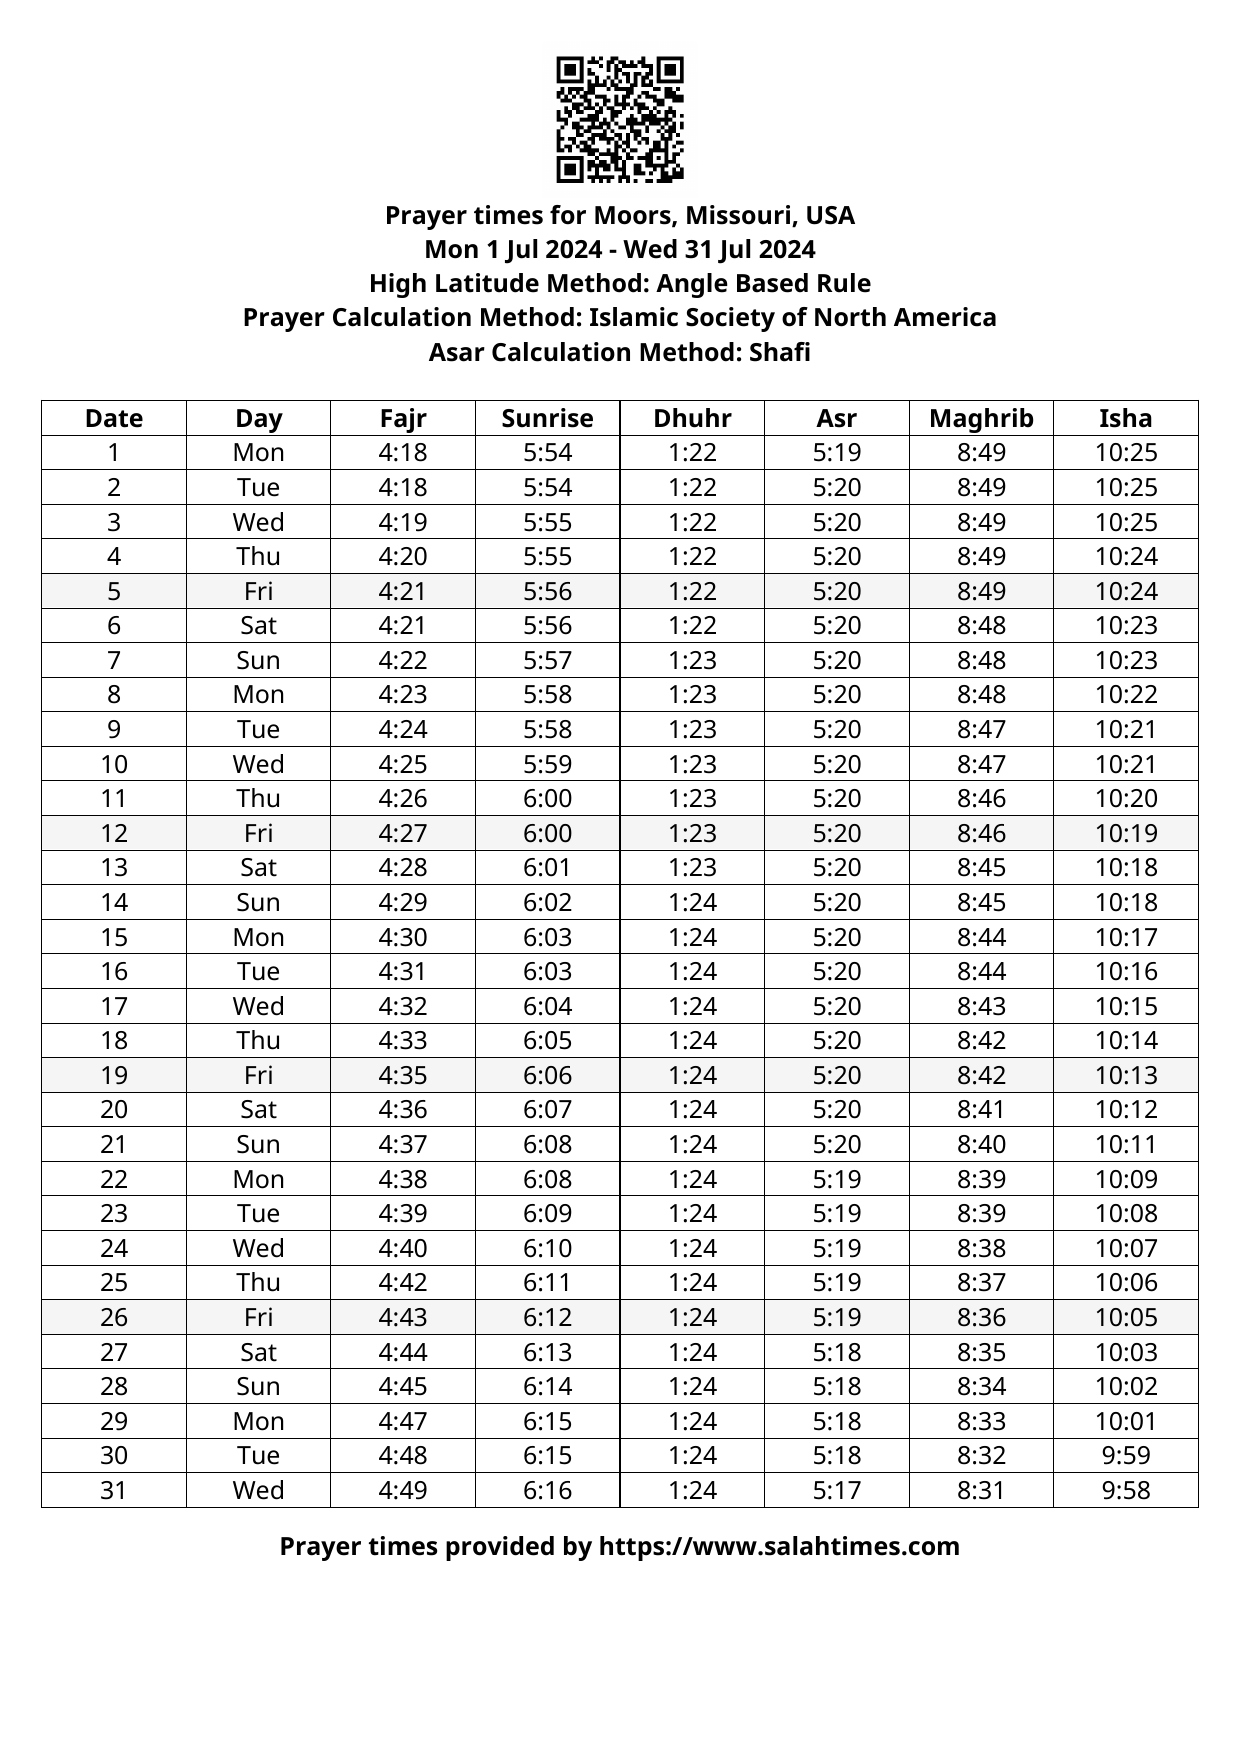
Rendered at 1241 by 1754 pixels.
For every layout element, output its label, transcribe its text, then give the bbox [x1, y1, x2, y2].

table_cell 25 [42, 1266, 186, 1299]
table_cell Sun [187, 885, 330, 919]
table_cell 5:57 [476, 643, 619, 677]
table_cell 4:38 [331, 1162, 475, 1195]
table_cell 6:06 [476, 1058, 619, 1092]
table_cell 8:49 [910, 505, 1053, 538]
table_cell 10:21 [1054, 712, 1198, 746]
table_cell 6:10 [476, 1231, 619, 1264]
table_cell 5:19 [765, 1266, 909, 1299]
table_cell 5:20 [765, 885, 909, 919]
table_cell 8:35 [910, 1335, 1053, 1368]
table_cell 4:19 [331, 505, 475, 538]
table_cell 6:14 [476, 1369, 619, 1403]
table_cell 4:30 [331, 920, 475, 953]
table_cell 24 [42, 1231, 186, 1264]
table_cell 1:23 [621, 816, 764, 849]
table_cell 4:21 [331, 574, 475, 607]
text Mon 1 Jul 2024 - Wed 31 Jul 2024 [42, 232, 1198, 266]
table_cell Mon [187, 920, 330, 953]
table_cell 4:36 [331, 1093, 475, 1126]
table_cell 10:09 [1054, 1162, 1198, 1195]
table_cell 4:31 [331, 954, 475, 988]
table_cell 6 [42, 609, 186, 642]
table_cell Sat [187, 851, 330, 884]
table_cell 5:58 [476, 712, 619, 746]
table_cell 5:20 [765, 989, 909, 1022]
table_cell 1:24 [621, 1231, 764, 1264]
table_cell 9 [42, 712, 186, 746]
table_cell 4:18 [331, 470, 475, 504]
table_cell 8:47 [910, 747, 1053, 780]
table_cell 4:27 [331, 816, 475, 849]
table_cell 1:22 [621, 539, 764, 573]
table_cell 5 [42, 574, 186, 607]
table_cell Fri [187, 816, 330, 849]
table_cell 5:19 [765, 1300, 909, 1334]
table_cell 1:24 [621, 1300, 764, 1334]
table_cell 10:23 [1054, 643, 1198, 677]
table_cell 23 [42, 1196, 186, 1230]
table_header Dhuhr [621, 401, 764, 434]
table_cell Tue [187, 954, 330, 988]
table_cell 5:19 [765, 1196, 909, 1230]
table_cell 8:48 [910, 678, 1053, 711]
table_cell 10:22 [1054, 678, 1198, 711]
table_cell 10:03 [1054, 1335, 1198, 1368]
table_cell 10:17 [1054, 920, 1198, 953]
table_cell 5:20 [765, 1093, 909, 1126]
table_cell 5:55 [476, 539, 619, 573]
table_cell 6:00 [476, 781, 619, 815]
table_cell 1:24 [621, 1473, 764, 1507]
table_cell 5:20 [765, 954, 909, 988]
table_cell 10:18 [1054, 885, 1198, 919]
table_cell 8:42 [910, 1058, 1053, 1092]
table_cell 5:18 [765, 1439, 909, 1472]
table_cell 8:49 [910, 470, 1053, 504]
table_cell 4:29 [331, 885, 475, 919]
table_cell 10:08 [1054, 1196, 1198, 1230]
table_cell 6:09 [476, 1196, 619, 1230]
table_cell Mon [187, 678, 330, 711]
table_cell 1:22 [621, 436, 764, 469]
table_cell 5:58 [476, 678, 619, 711]
table_header Sunrise [476, 401, 619, 434]
table_cell 1:23 [621, 747, 764, 780]
table_cell 9:58 [1054, 1473, 1198, 1507]
table_cell 10:24 [1054, 539, 1198, 573]
table_cell 2 [42, 470, 186, 504]
table_cell 6:03 [476, 920, 619, 953]
table_cell 4:20 [331, 539, 475, 573]
table_cell 5:56 [476, 609, 619, 642]
table_cell 4:32 [331, 989, 475, 1022]
table_cell 10 [42, 747, 186, 780]
table_cell 5:20 [765, 851, 909, 884]
table_cell 28 [42, 1369, 186, 1403]
table_cell 1:24 [621, 1127, 764, 1161]
table_cell 10:12 [1054, 1093, 1198, 1126]
table_cell 5:17 [765, 1473, 909, 1507]
table_cell 26 [42, 1300, 186, 1334]
table_cell 31 [42, 1473, 186, 1507]
table_cell 5:18 [765, 1335, 909, 1368]
table_cell 4:26 [331, 781, 475, 815]
table_cell 5:20 [765, 1024, 909, 1057]
table_cell 10:11 [1054, 1127, 1198, 1161]
table_cell 1:24 [621, 1058, 764, 1092]
table_cell 8:46 [910, 816, 1053, 849]
table_cell Fri [187, 574, 330, 607]
table_cell 1:23 [621, 643, 764, 677]
table_cell 1:24 [621, 989, 764, 1022]
table_cell 10:20 [1054, 781, 1198, 815]
table_cell Tue [187, 1439, 330, 1472]
table_cell 5:54 [476, 436, 619, 469]
table_header Maghrib [910, 401, 1053, 434]
table_cell 5:19 [765, 436, 909, 469]
table_cell 1:23 [621, 781, 764, 815]
table_cell 5:20 [765, 643, 909, 677]
table_cell Tue [187, 470, 330, 504]
table_cell 6:12 [476, 1300, 619, 1334]
table_cell 5:55 [476, 505, 619, 538]
table_cell 4:22 [331, 643, 475, 677]
table_cell 6:16 [476, 1473, 619, 1507]
table_cell 4:24 [331, 712, 475, 746]
table_cell 4:49 [331, 1473, 475, 1507]
table_cell 4:47 [331, 1404, 475, 1437]
table_cell 4:43 [331, 1300, 475, 1334]
table_cell 22 [42, 1162, 186, 1195]
text Prayer Calculation Method: Islamic Society of North America [42, 300, 1198, 334]
table_cell Fri [187, 1058, 330, 1092]
table_cell 1:24 [621, 1369, 764, 1403]
table_cell 10:18 [1054, 851, 1198, 884]
table_cell 10:25 [1054, 470, 1198, 504]
table_cell 1:24 [621, 885, 764, 919]
table_cell Wed [187, 1231, 330, 1264]
table_cell 1:24 [621, 1162, 764, 1195]
table_cell 12 [42, 816, 186, 849]
text Prayer times provided by https://www.salahtimes.com [42, 1528, 1198, 1563]
table_cell 8:31 [910, 1473, 1053, 1507]
table_cell 6:00 [476, 816, 619, 849]
table_cell 5:56 [476, 574, 619, 607]
table_cell Wed [187, 505, 330, 538]
table_cell Sun [187, 1127, 330, 1161]
table_cell 1:24 [621, 954, 764, 988]
table_cell 3 [42, 505, 186, 538]
table_cell 5:18 [765, 1369, 909, 1403]
table_cell 6:15 [476, 1404, 619, 1437]
table_cell 4:21 [331, 609, 475, 642]
table_cell 1:22 [621, 574, 764, 607]
table_cell 1:22 [621, 609, 764, 642]
table_cell 10:01 [1054, 1404, 1198, 1437]
table_cell 5:20 [765, 1127, 909, 1161]
table_header Fajr [331, 401, 475, 434]
table_cell 10:16 [1054, 954, 1198, 988]
table_cell 4:48 [331, 1439, 475, 1472]
table_cell 5:20 [765, 678, 909, 711]
table_cell Sat [187, 1093, 330, 1126]
text High Latitude Method: Angle Based Rule [42, 266, 1198, 300]
table_cell 14 [42, 885, 186, 919]
text Asar Calculation Method: Shafi [42, 334, 1198, 368]
table_cell Mon [187, 1162, 330, 1195]
table_cell 8:44 [910, 920, 1053, 953]
table_cell 30 [42, 1439, 186, 1472]
table_cell 6:11 [476, 1266, 619, 1299]
table_cell 5:20 [765, 747, 909, 780]
table_cell 8:38 [910, 1231, 1053, 1264]
table_cell 4:44 [331, 1335, 475, 1368]
table_cell Thu [187, 1024, 330, 1057]
table_cell Tue [187, 712, 330, 746]
table_cell 5:20 [765, 609, 909, 642]
table_cell 20 [42, 1093, 186, 1126]
table_cell 1:24 [621, 1024, 764, 1057]
table_cell 18 [42, 1024, 186, 1057]
table_cell 8:47 [910, 712, 1053, 746]
table_cell 21 [42, 1127, 186, 1161]
table_cell 10:23 [1054, 609, 1198, 642]
table_cell 5:20 [765, 816, 909, 849]
table_cell 5:20 [765, 539, 909, 573]
table_cell 15 [42, 920, 186, 953]
table_cell Thu [187, 539, 330, 573]
table_cell 6:03 [476, 954, 619, 988]
table_cell 4:25 [331, 747, 475, 780]
table_cell 5:20 [765, 1058, 909, 1092]
table_cell Sat [187, 1335, 330, 1368]
table_cell 10:05 [1054, 1300, 1198, 1334]
table_cell 5:20 [765, 920, 909, 953]
table_cell 5:20 [765, 781, 909, 815]
table_cell 4:35 [331, 1058, 475, 1092]
table_cell 6:15 [476, 1439, 619, 1472]
table_cell 5:20 [765, 505, 909, 538]
table_cell 10:15 [1054, 989, 1198, 1022]
table_cell 8:49 [910, 539, 1053, 573]
table_cell 1:23 [621, 678, 764, 711]
table_cell 7 [42, 643, 186, 677]
table_cell 1:24 [621, 1266, 764, 1299]
table_cell 10:02 [1054, 1369, 1198, 1403]
table_cell 8:46 [910, 781, 1053, 815]
table_cell 10:07 [1054, 1231, 1198, 1264]
table_cell 6:08 [476, 1162, 619, 1195]
table_cell 6:13 [476, 1335, 619, 1368]
table_cell 8:33 [910, 1404, 1053, 1437]
table_cell 1:24 [621, 1404, 764, 1437]
table_cell 6:08 [476, 1127, 619, 1161]
table_cell 8:49 [910, 574, 1053, 607]
table_cell 10:25 [1054, 505, 1198, 538]
table_cell 10:19 [1054, 816, 1198, 849]
table_cell 1:24 [621, 1093, 764, 1126]
table_cell Sun [187, 1369, 330, 1403]
table_cell 10:21 [1054, 747, 1198, 780]
table_cell 5:19 [765, 1162, 909, 1195]
table_cell 1 [42, 436, 186, 469]
table_cell 1:24 [621, 1335, 764, 1368]
table_cell 8:34 [910, 1369, 1053, 1403]
table_cell 5:59 [476, 747, 619, 780]
table_cell 10:14 [1054, 1024, 1198, 1057]
table_cell 10:06 [1054, 1266, 1198, 1299]
table_cell 5:19 [765, 1231, 909, 1264]
table_cell 1:24 [621, 1196, 764, 1230]
table_cell Tue [187, 1196, 330, 1230]
table_cell 9:59 [1054, 1439, 1198, 1472]
picture [542, 41, 699, 198]
table_cell Wed [187, 747, 330, 780]
table_cell 4:39 [331, 1196, 475, 1230]
table_cell 8:48 [910, 609, 1053, 642]
table_cell Sun [187, 643, 330, 677]
table_cell Sat [187, 609, 330, 642]
table_cell Mon [187, 436, 330, 469]
table_cell 8:40 [910, 1127, 1053, 1161]
table_cell 4:33 [331, 1024, 475, 1057]
table_cell Wed [187, 1473, 330, 1507]
table_cell 10:24 [1054, 574, 1198, 607]
table_cell 17 [42, 989, 186, 1022]
table_cell 6:04 [476, 989, 619, 1022]
table_cell 11 [42, 781, 186, 815]
table_cell 1:23 [621, 712, 764, 746]
table_cell 1:24 [621, 920, 764, 953]
table_cell 4:40 [331, 1231, 475, 1264]
table_cell 8:44 [910, 954, 1053, 988]
table_cell 5:20 [765, 470, 909, 504]
table_cell 4:37 [331, 1127, 475, 1161]
table_cell 1:22 [621, 470, 764, 504]
table_cell 4 [42, 539, 186, 573]
table_cell 8:32 [910, 1439, 1053, 1472]
table_cell 5:54 [476, 470, 619, 504]
table_cell 5:20 [765, 712, 909, 746]
table_cell Thu [187, 1266, 330, 1299]
table_header Day [187, 401, 330, 434]
table_cell Wed [187, 989, 330, 1022]
table_cell 6:01 [476, 851, 619, 884]
table_cell 1:22 [621, 505, 764, 538]
table_cell 4:23 [331, 678, 475, 711]
table_cell Thu [187, 781, 330, 815]
table_header Asr [765, 401, 909, 434]
table_cell 8:39 [910, 1196, 1053, 1230]
table_cell 4:42 [331, 1266, 475, 1299]
table_cell Fri [187, 1300, 330, 1334]
table_cell 10:25 [1054, 436, 1198, 469]
table_cell 10:13 [1054, 1058, 1198, 1092]
table_cell 8:45 [910, 851, 1053, 884]
table_cell Mon [187, 1404, 330, 1437]
table_cell 8:42 [910, 1024, 1053, 1057]
table_header Date [42, 401, 186, 434]
table_cell 8:49 [910, 436, 1053, 469]
table_cell 5:18 [765, 1404, 909, 1437]
table_cell 8:48 [910, 643, 1053, 677]
table_cell 6:02 [476, 885, 619, 919]
table_cell 4:18 [331, 436, 475, 469]
table_cell 8:41 [910, 1093, 1053, 1126]
table_cell 4:45 [331, 1369, 475, 1403]
table_cell 8:45 [910, 885, 1053, 919]
text Prayer times for Moors, Missouri, USA [42, 198, 1198, 232]
table_cell 5:20 [765, 574, 909, 607]
table_cell 1:23 [621, 851, 764, 884]
table_cell 13 [42, 851, 186, 884]
table_cell 8:37 [910, 1266, 1053, 1299]
table_cell 29 [42, 1404, 186, 1437]
table_cell 1:24 [621, 1439, 764, 1472]
table_header Isha [1054, 401, 1198, 434]
table_cell 8:43 [910, 989, 1053, 1022]
table_cell 8:39 [910, 1162, 1053, 1195]
table_cell 19 [42, 1058, 186, 1092]
table_cell 8 [42, 678, 186, 711]
table_cell 6:07 [476, 1093, 619, 1126]
table_cell 16 [42, 954, 186, 988]
table_cell 6:05 [476, 1024, 619, 1057]
table_cell 27 [42, 1335, 186, 1368]
table_cell 8:36 [910, 1300, 1053, 1334]
table_cell 4:28 [331, 851, 475, 884]
